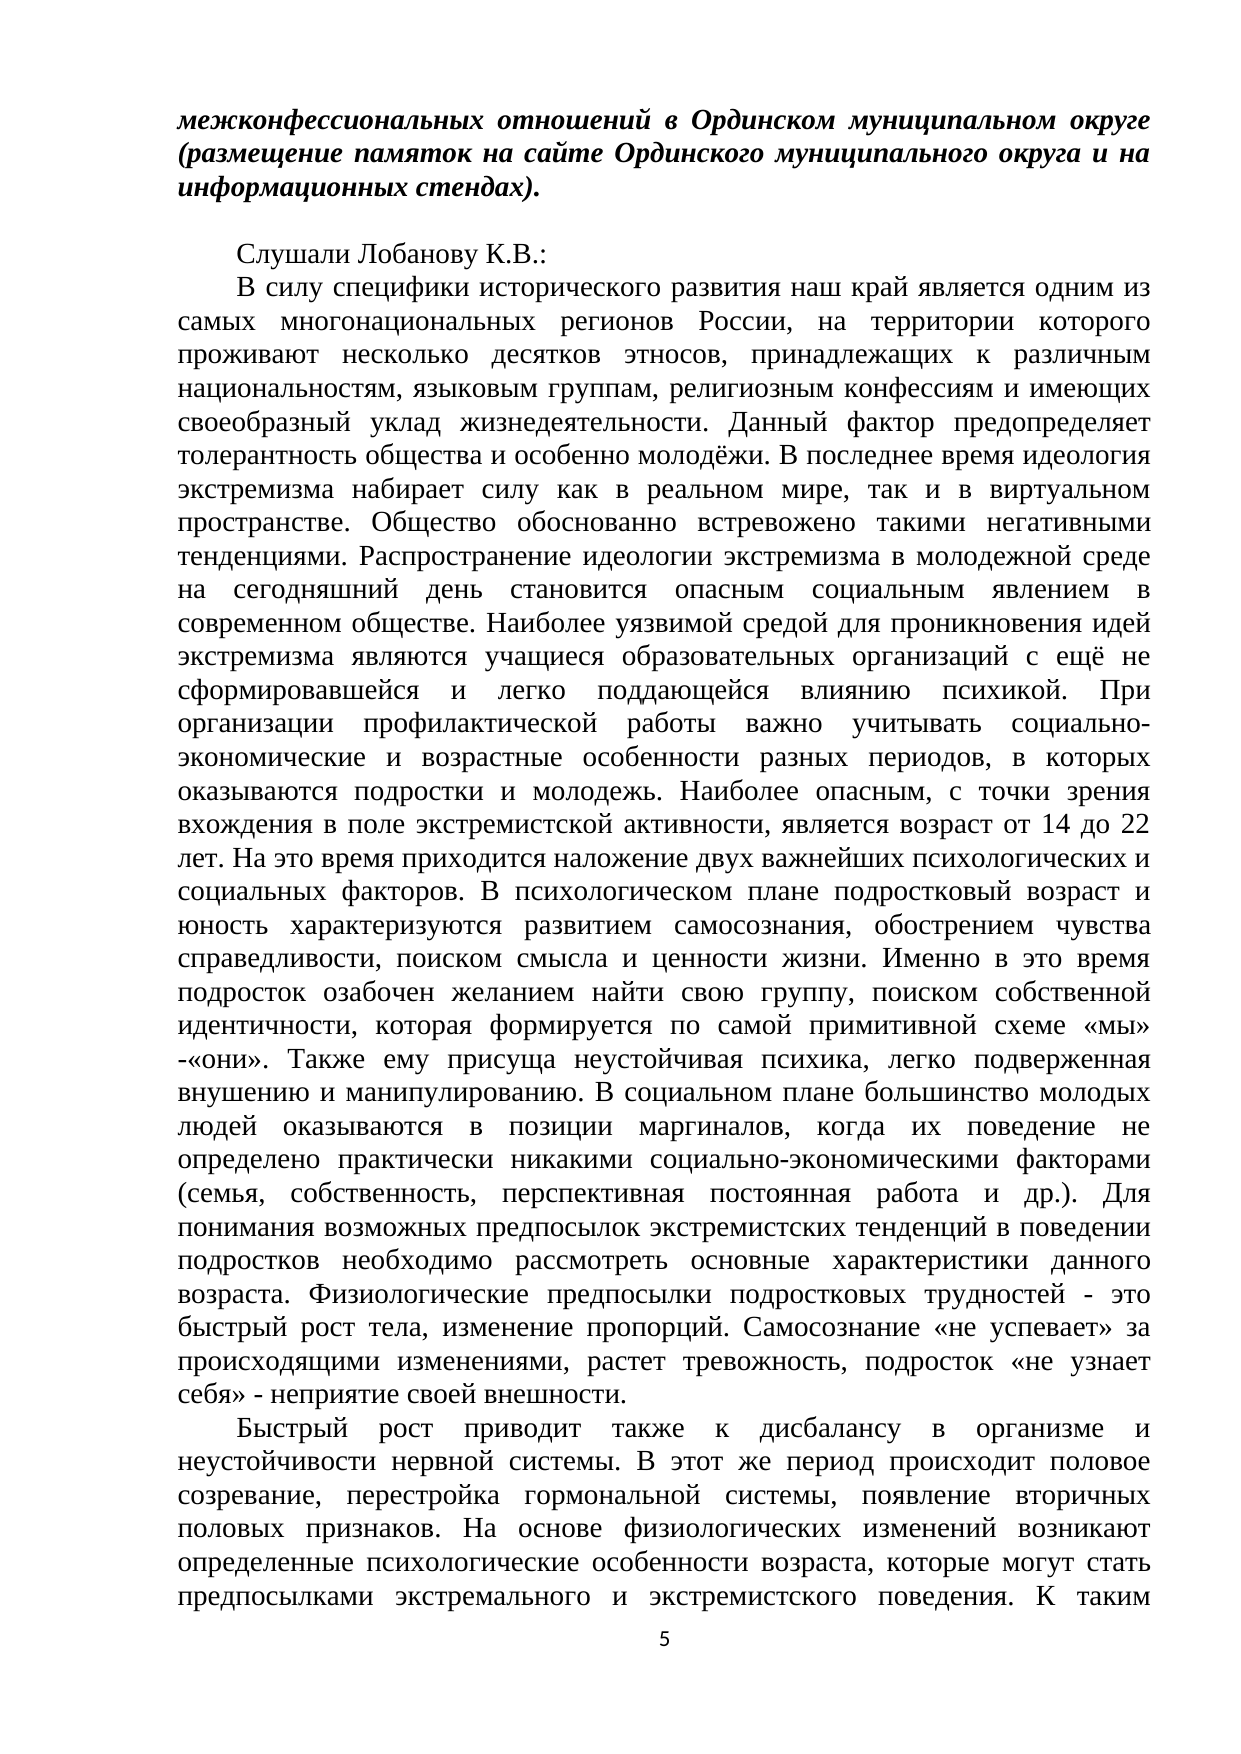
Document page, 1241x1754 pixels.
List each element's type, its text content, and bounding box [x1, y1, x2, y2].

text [177, 1410, 1152, 1611]
text В силу специфики исторического развития наш край является одним из самых многонациональных регионов России, на территории которого проживают несколько десятков этносов, принадлежащих к различным национальностям, языковым группам, религиозным конфессиям и имеющих своеобразный уклад жизнедеятельности. Данный фактор предопределяет толерантность общества и особенно молодёжи. В последнее время идеология экстремизма набирает силу как в реальном мире, так и в виртуальном пространстве. Общество обоснованно встревожено такими негативными тенденциями. Распространение идеологии экстремизма в молодежной среде на сегодняшний день становится опасным социальным явлением в современном обществе. Наиболее уязвимой средой для проникновения идей экстремизма являются учащиеся образовательных организаций с ещё не сформировавшейся и легко поддающейся влиянию психикой. При организации профилактической работы важно учитывать социально-экономические и возрастные особенности разных периодов, в которых оказываются подростки и молодежь. Наиболее опасным, с точки зрения вхождения в поле экстремистской активности, является возраст от 14 до 22 лет. На это время приходится наложение двух важнейших психологических и социальных факторов. В психологическом плане подростковый возраст и юность характеризуются развитием самосознания, обострением чувства справедливости, поиском смысла и ценности жизни. Именно в это время подросток озабочен желанием найти свою группу, поиском собственной идентичности, которая формируется по самой примитивной схеме «мы» -«они». Также ему присуща неустойчивая психика, легко подверженная внушению и манипулированию. В социальном плане большинство молодых людей оказываются в позиции маргиналов, когда их поведение не определено практически никакими социально-экономическими факторами (семья, собственность, перспективная постоянная работа и др.). Для понимания возможных предпосылок экстремистских тенденций в поведении подростков необходимо рассмотреть основные характеристики данного возраста. Физиологические предпосылки подростковых трудностей - это быстрый рост тела, изменение пропорций. Самосознание «не успевает» за происходящими изменениями, растет тревожность, подросток «не узнает себя» - неприятие своей внешности. [177, 269, 1152, 1410]
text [177, 102, 1152, 202]
text Слушали Лобанову К.В.: [177, 236, 1152, 269]
